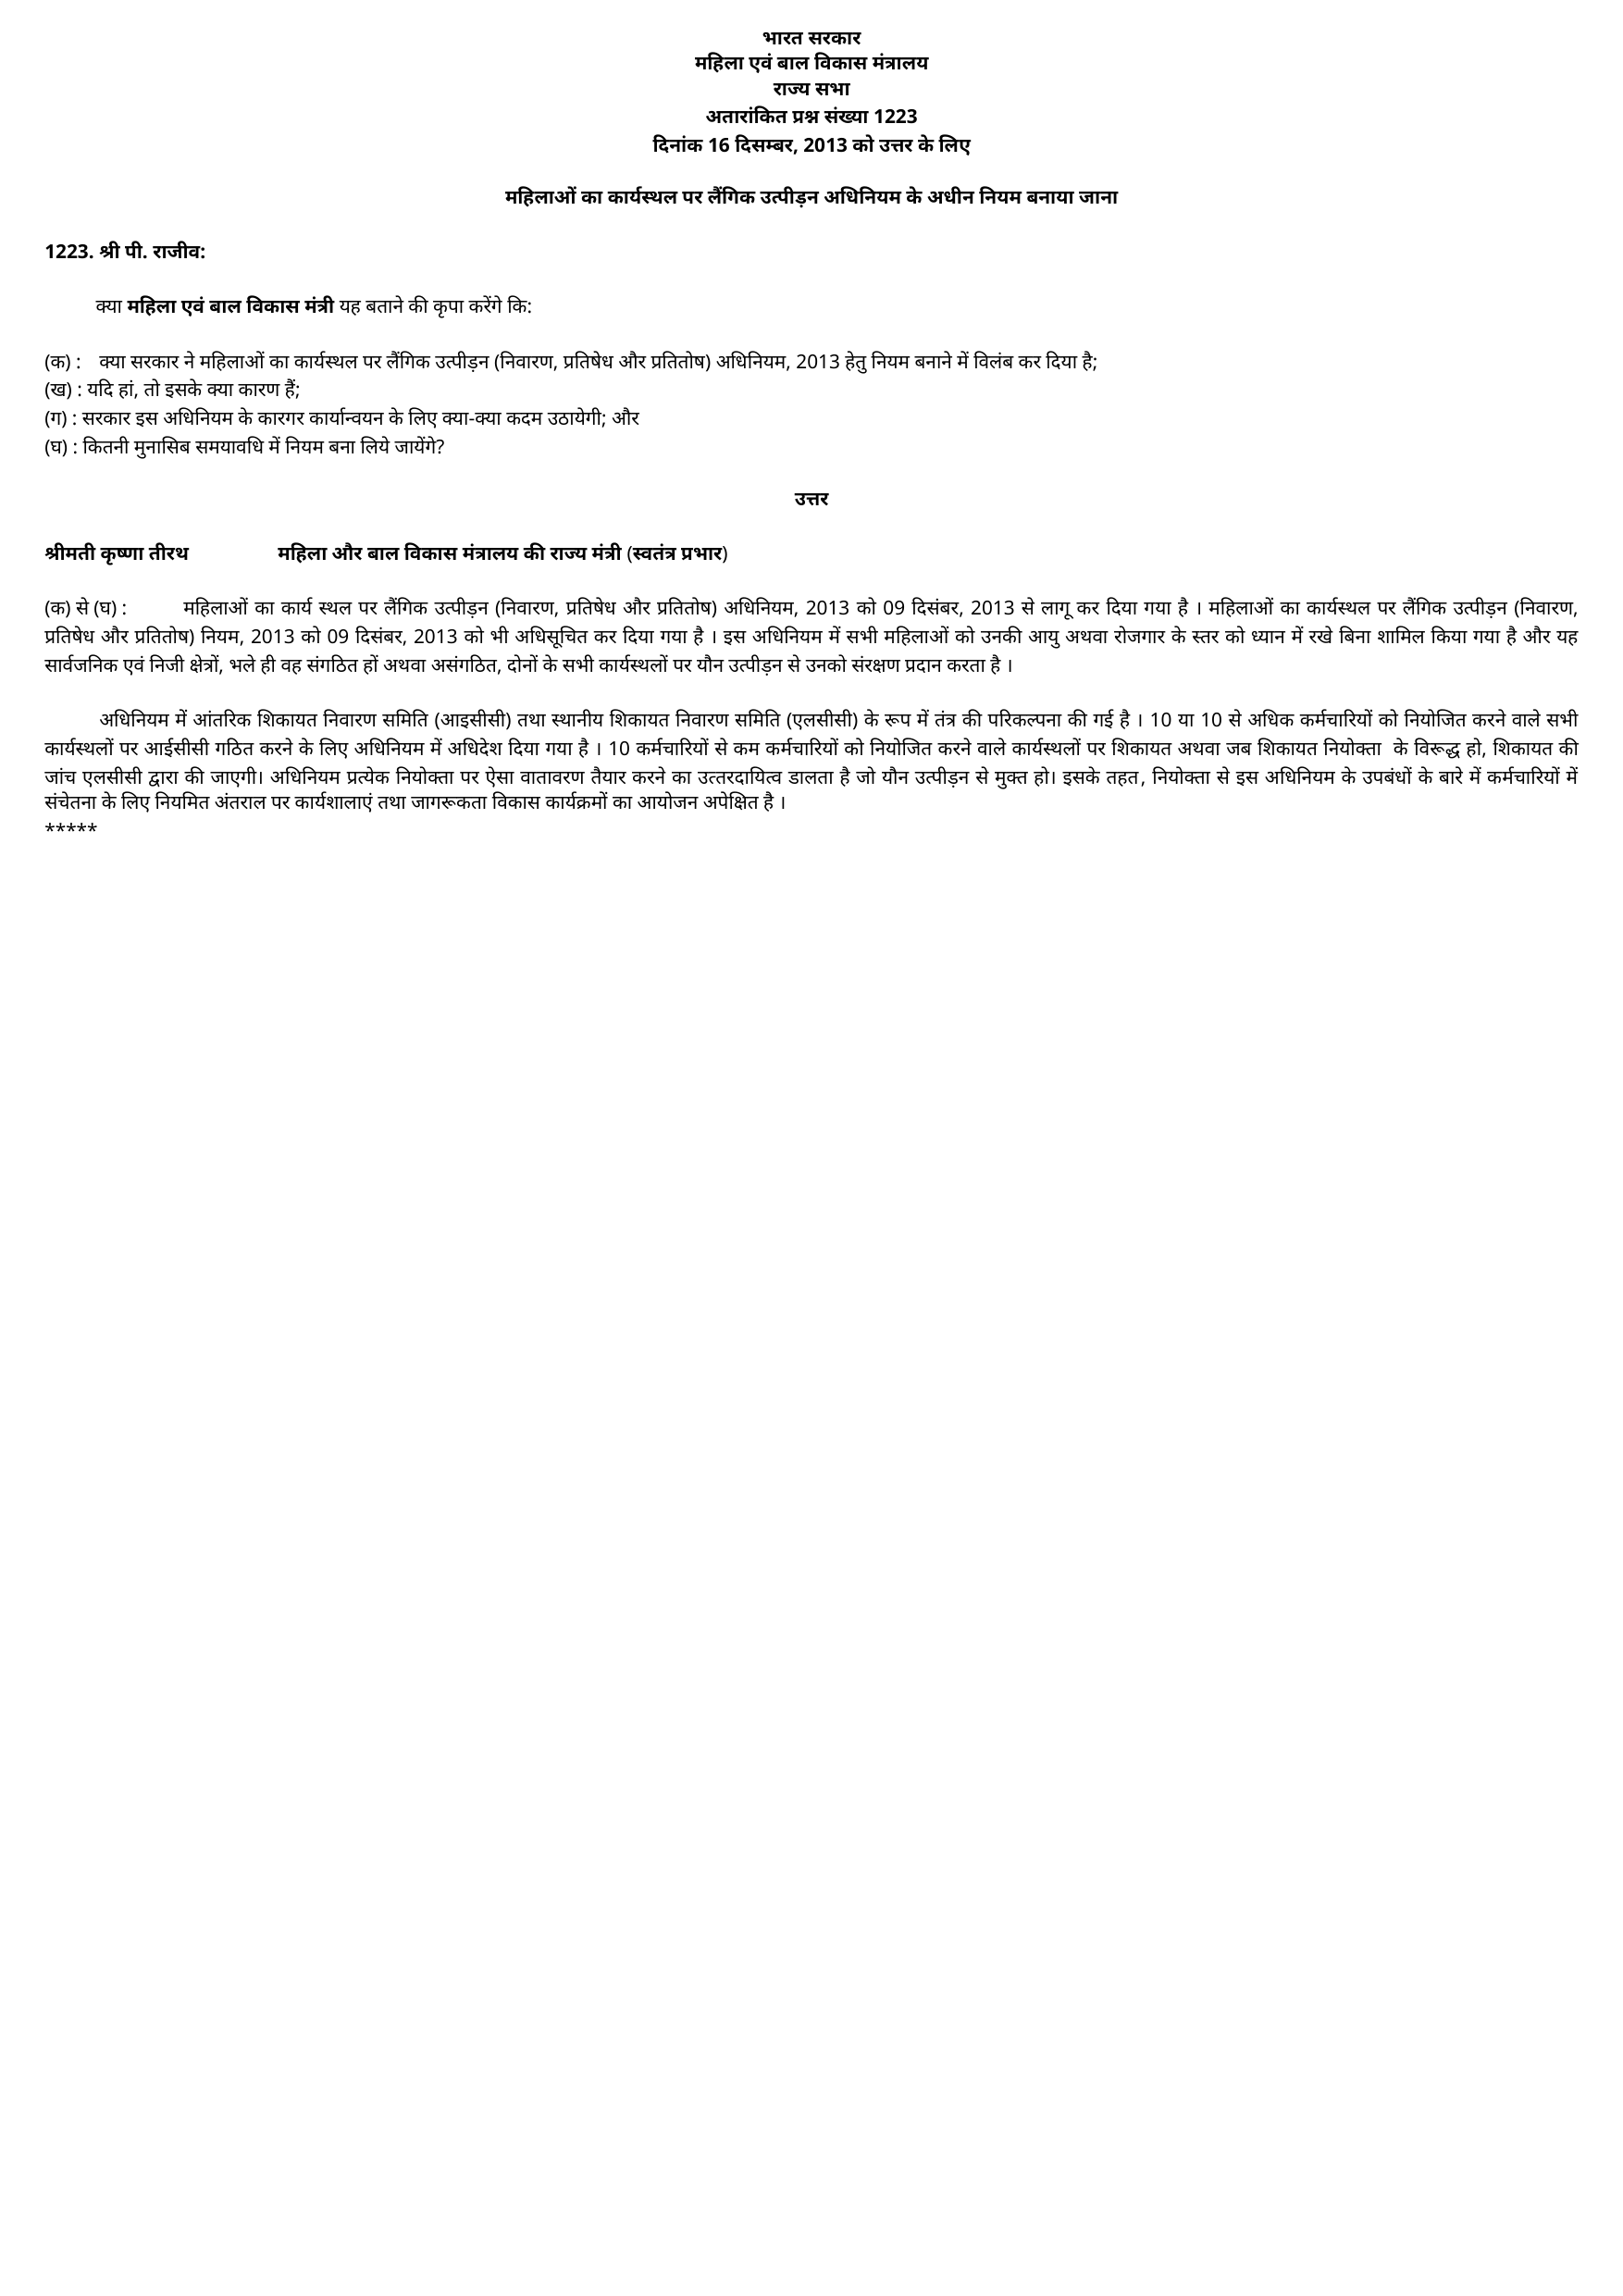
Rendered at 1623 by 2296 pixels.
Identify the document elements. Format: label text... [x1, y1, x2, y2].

text (क) : क्या सरकार ने महिलाओं का कार्यस्थल पर लैंगिक उत्पीड़न (निवारण, प्रतिषेध और प्रतितोष) अधिनियम, 2013 हेतु नियम बनाने में विलंब कर दिया है; [44, 348, 1579, 377]
text क्या महिला एवं बाल विकास मंत्री यह बताने की कृपा करेंगे कि: [85, 293, 1579, 321]
text दिनांक 16 दिसम्‍बर, 2013 को उत्तर के लिए [44, 131, 1579, 160]
text श्रीमती कृष्णा तीरथ महिला और बाल विकास मंत्रालय की राज्य मंत्री (स्वतंत्र प्रभार) [44, 540, 1579, 568]
text राज्‍य सभा [44, 78, 1579, 104]
text अतारांकित प्रश्न संख्या 1223 [44, 104, 1579, 131]
text अधिनियम में आंतरिक शिकायत निवारण समिति (आइसीसी) तथा स्‍थानीय शिकायत निवारण समिति (एलसीसी) के रूप में तंत्र की परिकल्‍पना की गई है । 10 या 10 से अधिक कर्मचारियों को नियोजित करने वाले सभी कार्यस्‍थलों पर आईसीसी गठित करने के लिए अधिनियम में अधिदेश दिया गया है । 10 कर्मचारियों से कम कर्मचारियों को नियोजित करने वाले कार्यस्‍थलों पर शिकायत अथवा जब शिकायत नियोक्‍ता के विरूद्ध हो, शिकायत की जांच एलसीसी द्वारा की जाएगी। अधिनियम प्रत्‍येक नियोक्‍ता पर ऐसा वातावरण तैयार करने का उत्‍तरदायित्‍व डालता है जो यौन उत्‍पीड़न से मुक्‍त हो। इसके तहत, नियोक्‍ता से इस अधिनियम के उपबंधों के बारे में कर्मचारियों में संचेतना के लिए नियमित अंतराल पर कार्यशालाएं तथा जागरूकता विकास कार्यक्रमों का आयोजन अपेक्षित है । [44, 706, 1579, 817]
text ***** [44, 817, 1579, 844]
text 1223. श्री पी. राजीव: [44, 238, 1579, 267]
text (ग) : सरकार इस अधिनियम के कारगर कार्यान्वयन के लिए क्या-क्या कदम उठायेगी; और [44, 404, 1579, 433]
text महिला एवं बाल विकास मंत्रालय [44, 53, 1579, 78]
text उत्तर [44, 489, 1579, 514]
text (घ) : कितनी मुनासिब समयावधि में नियम बना लिये जायेंगे? [44, 433, 1579, 462]
text (ख) : यदि हां, तो इसके क्या कारण हैं; [44, 377, 1579, 404]
text भारत सरकार [44, 28, 1579, 53]
text महिलाओं का कार्यस्थल पर लैंगिक उत्पीड़न अधिनियम के अधीन नियम बनाया जाना [44, 187, 1579, 212]
text (क) से (घ) : महिलाओं का कार्य स्‍थल पर लैंगिक उत्‍पीड़न (निवारण, प्रतिषेध और प्रतितोष) अधिनियम, 2013 को 09 दिसंबर, 2013 से लागू कर दिया गया है । महिलाओं का कार्यस्‍थल पर लैंगिक उत्‍पीड़न (निवारण, प्रतिषेध और प्रतितोष) नियम, 2013 को 09 दिसंबर, 2013 को भी अधिसूचित कर दिया गया है । इस अधिनियम में सभी महिलाओं को उनकी आयु अथवा रोजगार के स्‍तर को ध्‍यान में रखे बिना शामिल किया गया है और यह सार्वजनिक एवं निजी क्षेत्रों, भले ही वह संगठित हों अथवा असंगठित, दोनों के सभी कार्यस्‍थलों पर यौन उत्‍पीड़न से उनको संरक्षण प्रदान करता है । [44, 594, 1579, 680]
